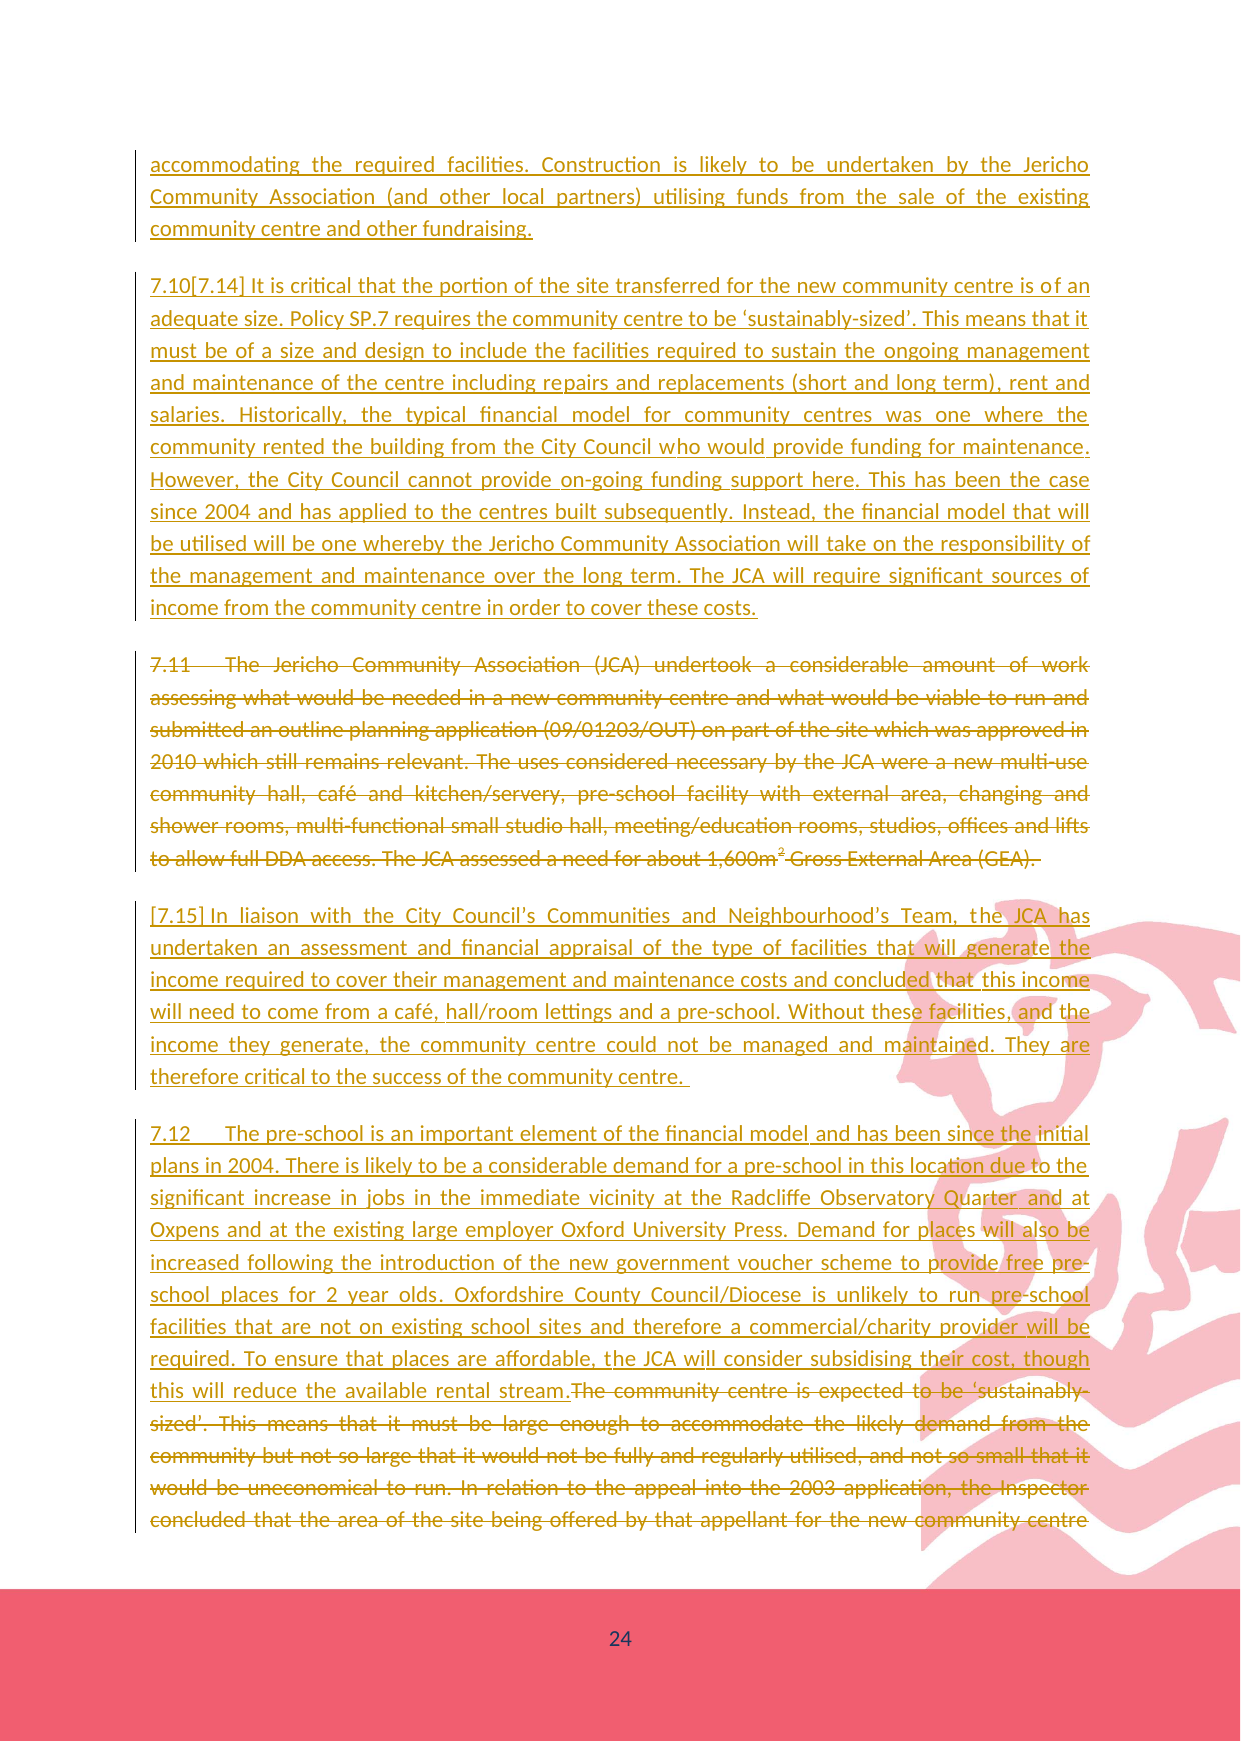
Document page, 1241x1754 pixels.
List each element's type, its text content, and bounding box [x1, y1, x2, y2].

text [150, 150, 1090, 174]
picture [0, 0, 1241, 1741]
